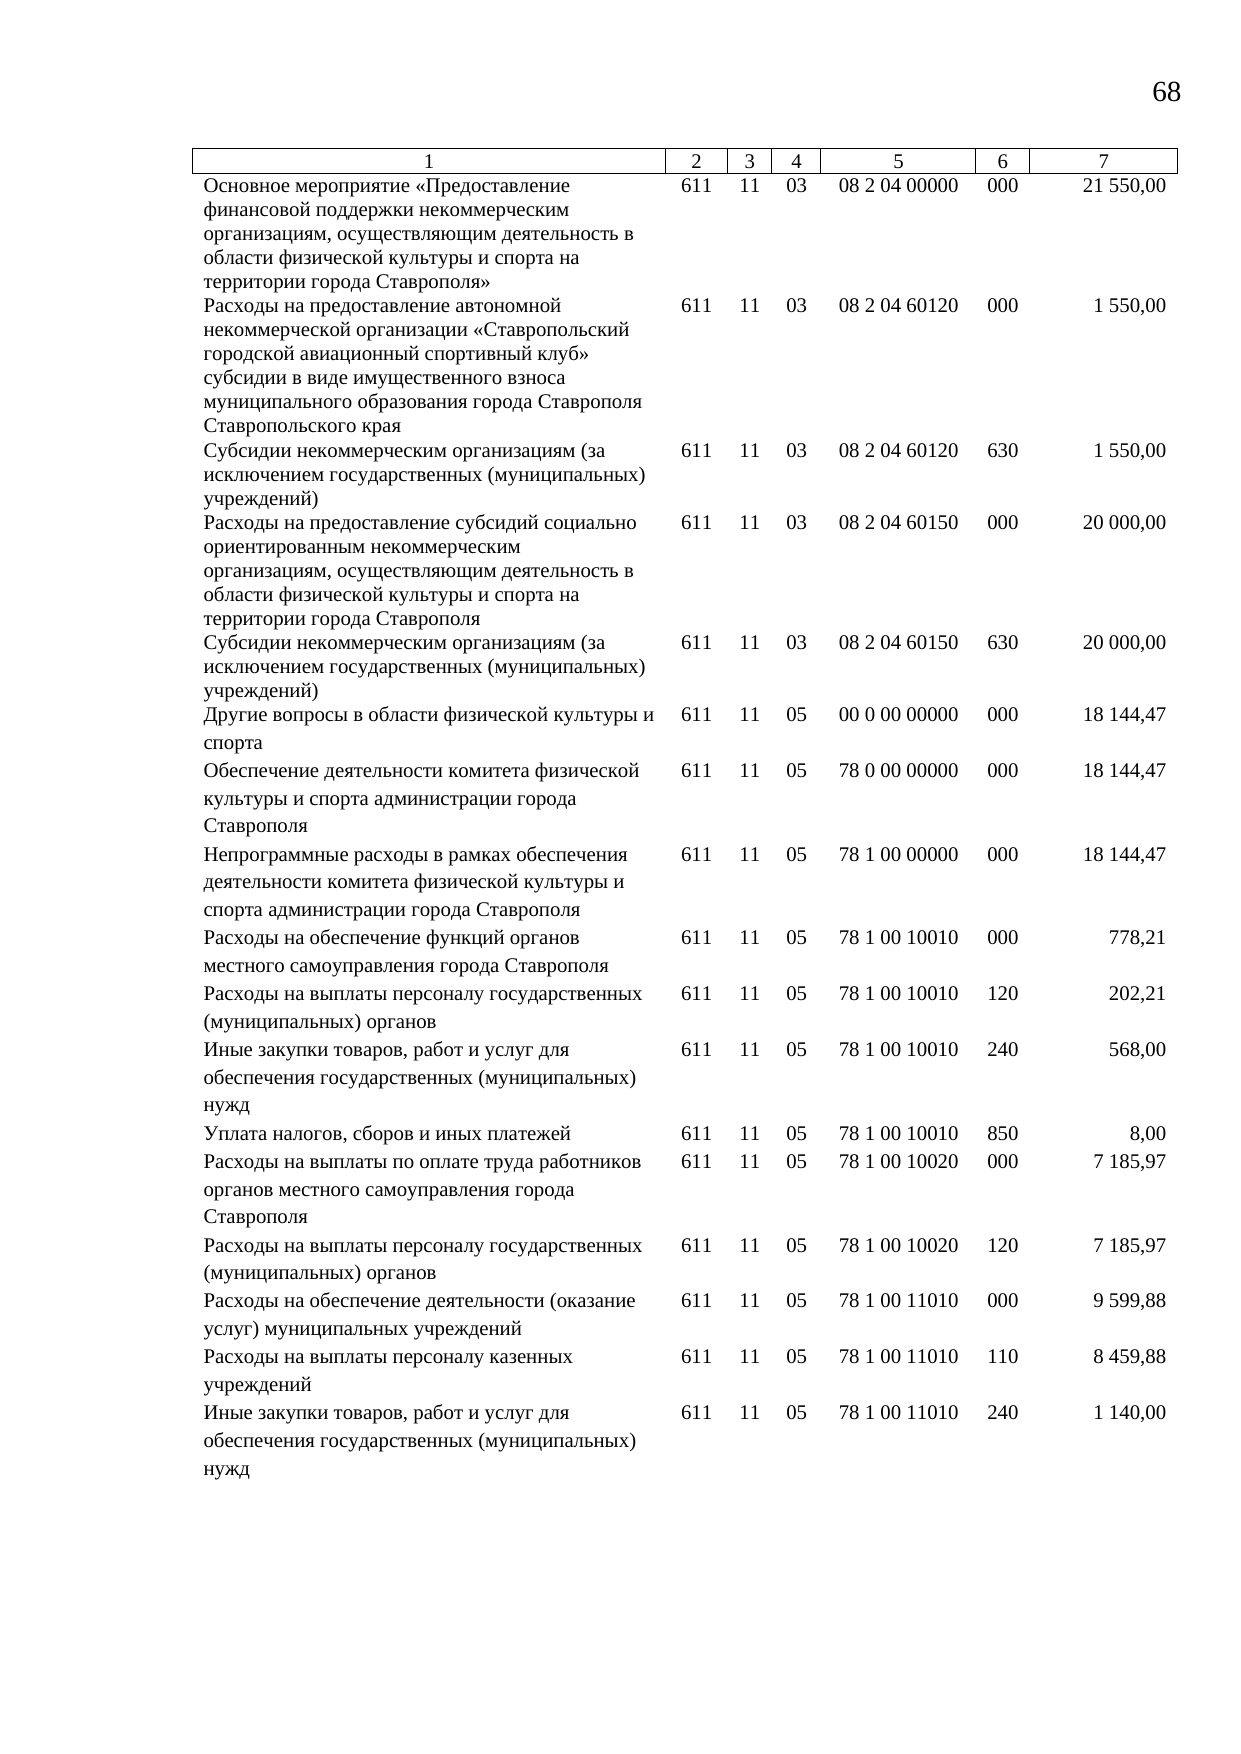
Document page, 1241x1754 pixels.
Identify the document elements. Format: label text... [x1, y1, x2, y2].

table_header 4 [772, 149, 820, 173]
table_header 6 [976, 149, 1029, 173]
table_header 2 [666, 149, 727, 173]
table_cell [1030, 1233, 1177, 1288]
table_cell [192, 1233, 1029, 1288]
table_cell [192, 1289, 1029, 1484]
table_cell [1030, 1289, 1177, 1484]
table_header 7 [1030, 149, 1177, 173]
table_header 1 [193, 149, 665, 173]
table_header 3 [728, 149, 771, 173]
table_header 5 [821, 149, 975, 173]
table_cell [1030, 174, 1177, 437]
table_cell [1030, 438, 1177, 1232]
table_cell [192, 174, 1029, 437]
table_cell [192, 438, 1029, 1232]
